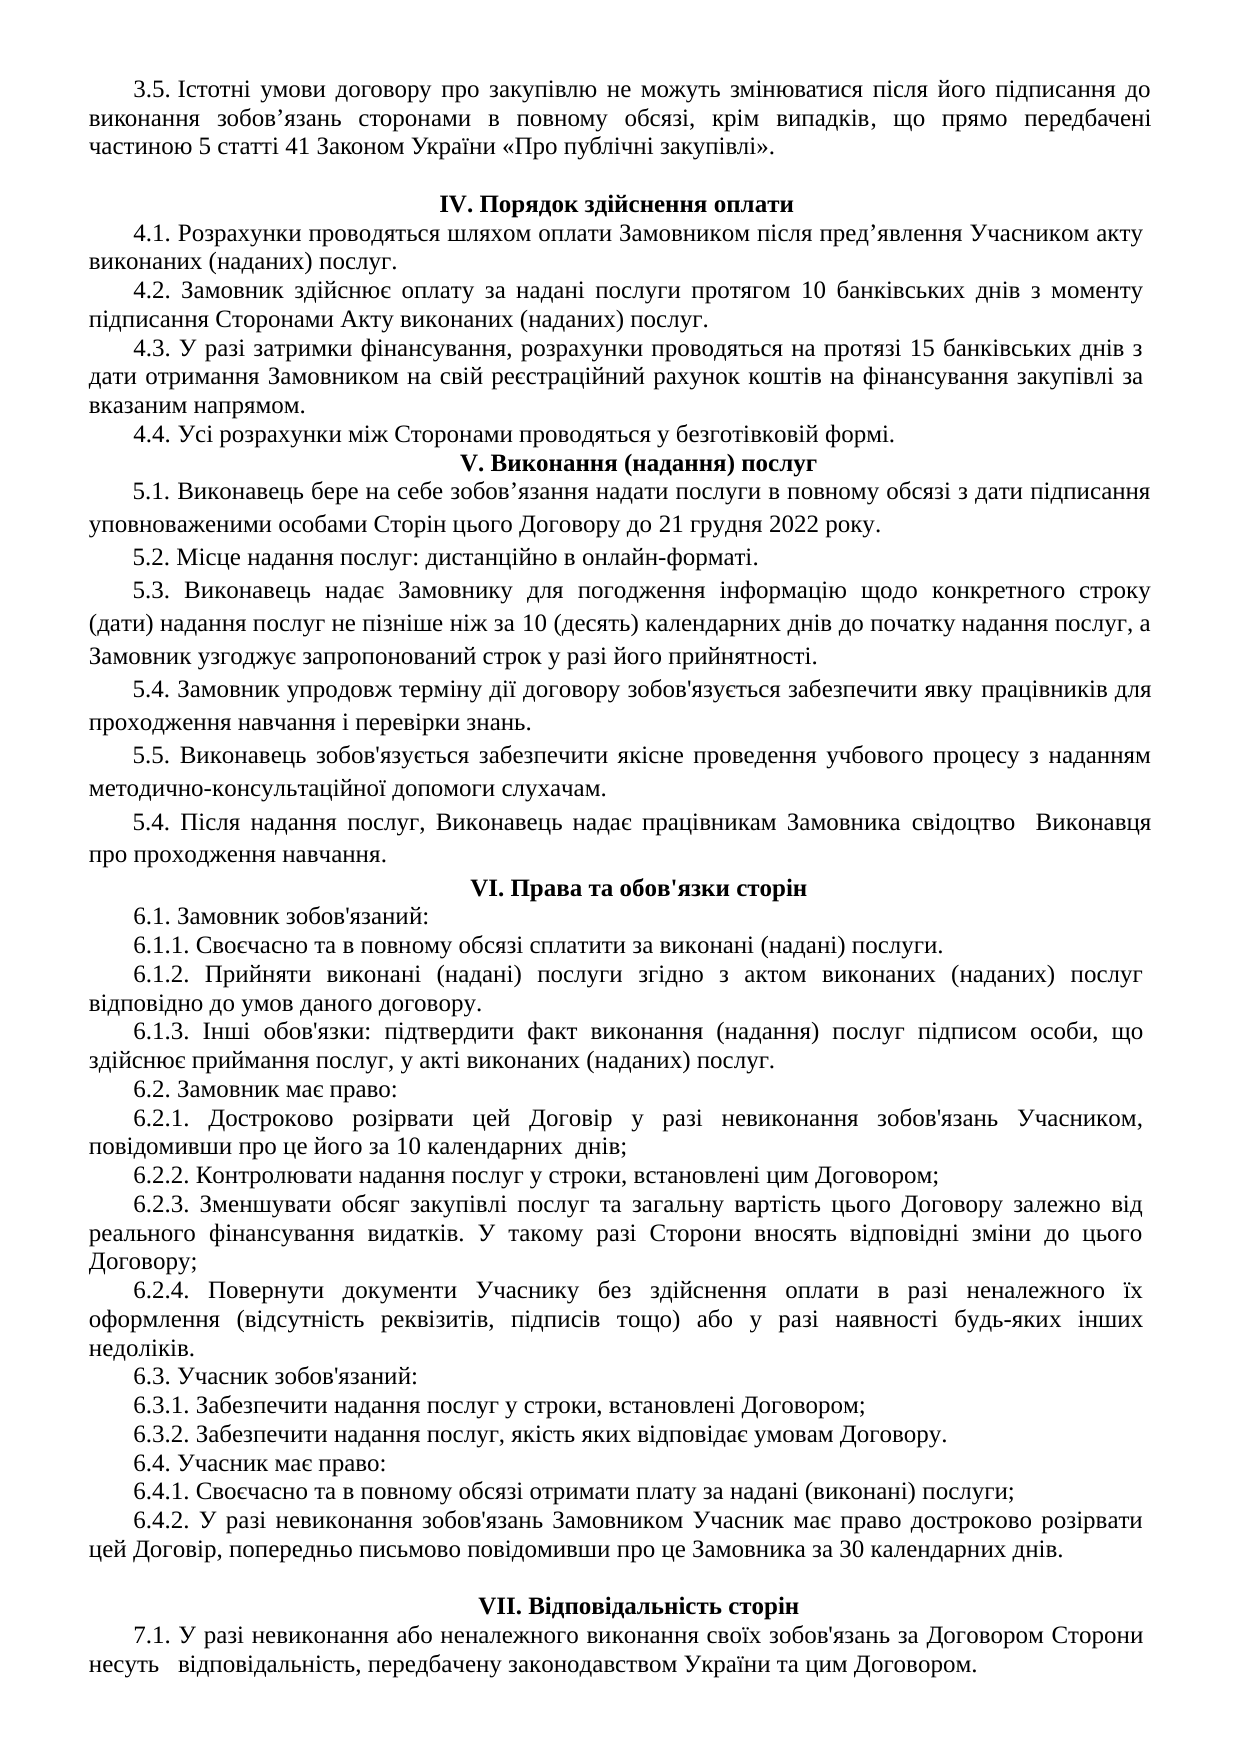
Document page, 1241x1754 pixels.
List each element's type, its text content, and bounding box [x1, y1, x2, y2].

text 6.4. Учасник має право: [89, 1448, 1144, 1476]
text 6.3. Учасник зобов'язаний: [89, 1361, 1144, 1390]
text 7.1. У разі невиконання або неналежного виконання своїх зобов'язань за Договором Сторони несуть відповідальність, передбачену законодавством України та цим Договором. [89, 1620, 1144, 1678]
text 5.4. Замовник упродовж терміну дії договору зобов'язується забезпечити явку працівників для проходження навчання і перевірки знань. [89, 674, 1152, 736]
text V. Виконання (надання) послуг [89, 448, 1144, 476]
text 5.2. Місце надання послуг: дистанційно в онлайн-форматі. [89, 542, 1152, 571]
text 6.1.1. Своєчасно та в повному обсязі сплатити за виконані (надані) послуги. [89, 930, 1144, 959]
text 6.4.2. У разі невиконання зобов'язань Замовником Учасник має право достроково розірвати цей Договір, попередньо письмово повідомивши про це Замовника за 30 календарних днів. [89, 1505, 1144, 1563]
text 6.4.1. Своєчасно та в повному обсязі отримати плату за надані (виконані) послуги; [89, 1476, 1144, 1505]
text 6.2.4. Повернути документи Учаснику без здійснення оплати в разі неналежного їх оформлення (відсутність реквізитів, підписів тощо) або у разі наявності будь-яких інших недоліків. [89, 1275, 1144, 1361]
text 5.5. Виконавець зобов'язується забезпечити якісне проведення учбового процесу з наданням методично-консультаційної допомоги слухачам. [89, 741, 1152, 802]
text VI. Права та обов'язки сторін [89, 873, 1144, 901]
text 4.2. Замовник здійснює оплату за надані послуги протягом 10 банківських днів з моменту підписання Сторонами Акту виконаних (наданих) послуг. [89, 275, 1144, 333]
text 6.3.2. Забезпечити надання послуг, якість яких відповідає умовам Договору. [89, 1419, 1144, 1448]
text 5.1. Виконавець бере на себе зобов’язання надати послуги в повному обсязі з дати підписання уповноваженими особами Сторін цього Договору до 21 грудня 2022 року. [89, 476, 1152, 538]
text 6.3.1. Забезпечити надання послуг у строки, встановлені Договором; [89, 1390, 1144, 1419]
text 4.1. Розрахунки проводяться шляхом оплати Замовником після пред’явлення Учасником акту виконаних (наданих) послуг. [89, 218, 1144, 275]
list Істотні умови договору про закупівлю не можуть змінюватися після його підписання до виконання зобов’язань сторонами в повному обсязі, крім випадків, що прямо передбачені частиною 5 статті 41 Законом України «Про публічні закупівлі». [89, 74, 1152, 160]
text VII. Відповідальність сторін [89, 1591, 1144, 1620]
text 6.2.3. Зменшувати обсяг закупівлі послуг та загальну вартість цього Договору залежно від реального фінансування видатків. У такому разі Сторони вносять відповідні зміни до цього Договору; [89, 1189, 1144, 1275]
text 6.2.2. Контролювати надання послуг у строки, встановлені цим Договором; [89, 1160, 1144, 1189]
text 6.1. Замовник зобов'язаний: [89, 901, 1144, 930]
text 6.2.1. Достроково розірвати цей Договір у разі невиконання зобов'язань Учасником, повідомивши про це його за 10 календарних днів; [89, 1103, 1144, 1160]
text 6.1.3. Інші обов'язки: підтвердити факт виконання (надання) послуг підписом особи, що здійснює приймання послуг, у акті виконаних (наданих) послуг. [89, 1016, 1144, 1074]
text 6.1.2. Прийняти виконані (надані) послуги згідно з актом виконаних (наданих) послуг відповідно до умов даного договору. [89, 959, 1144, 1016]
text 4.3. У разі затримки фінансування, розрахунки проводяться на протязі 15 банківських днів з дати отримання Замовником на свій реєстраційний рахунок коштів на фінансування закупівлі за вказаним напрямом. [89, 333, 1144, 419]
text 5.3. Виконавець надає Замовнику для погодження інформацію щодо конкретного строку (дати) надання послуг не пізніше ніж за 10 (десять) календарних днів до початку надання послуг, а Замовник узгоджує запропонований строк у разі його прийнятності. [89, 575, 1152, 670]
text 5.4. Після надання послуг, Виконавець надає працівникам Замовника свідоцтво Виконавця про проходження навчання. [89, 807, 1152, 868]
list Усі розрахунки між Сторонами проводяться у безготівковій формі. [89, 419, 1144, 448]
text IV. Порядок здійснення оплати [89, 189, 1144, 218]
text 6.2. Замовник має право: [89, 1074, 1144, 1103]
